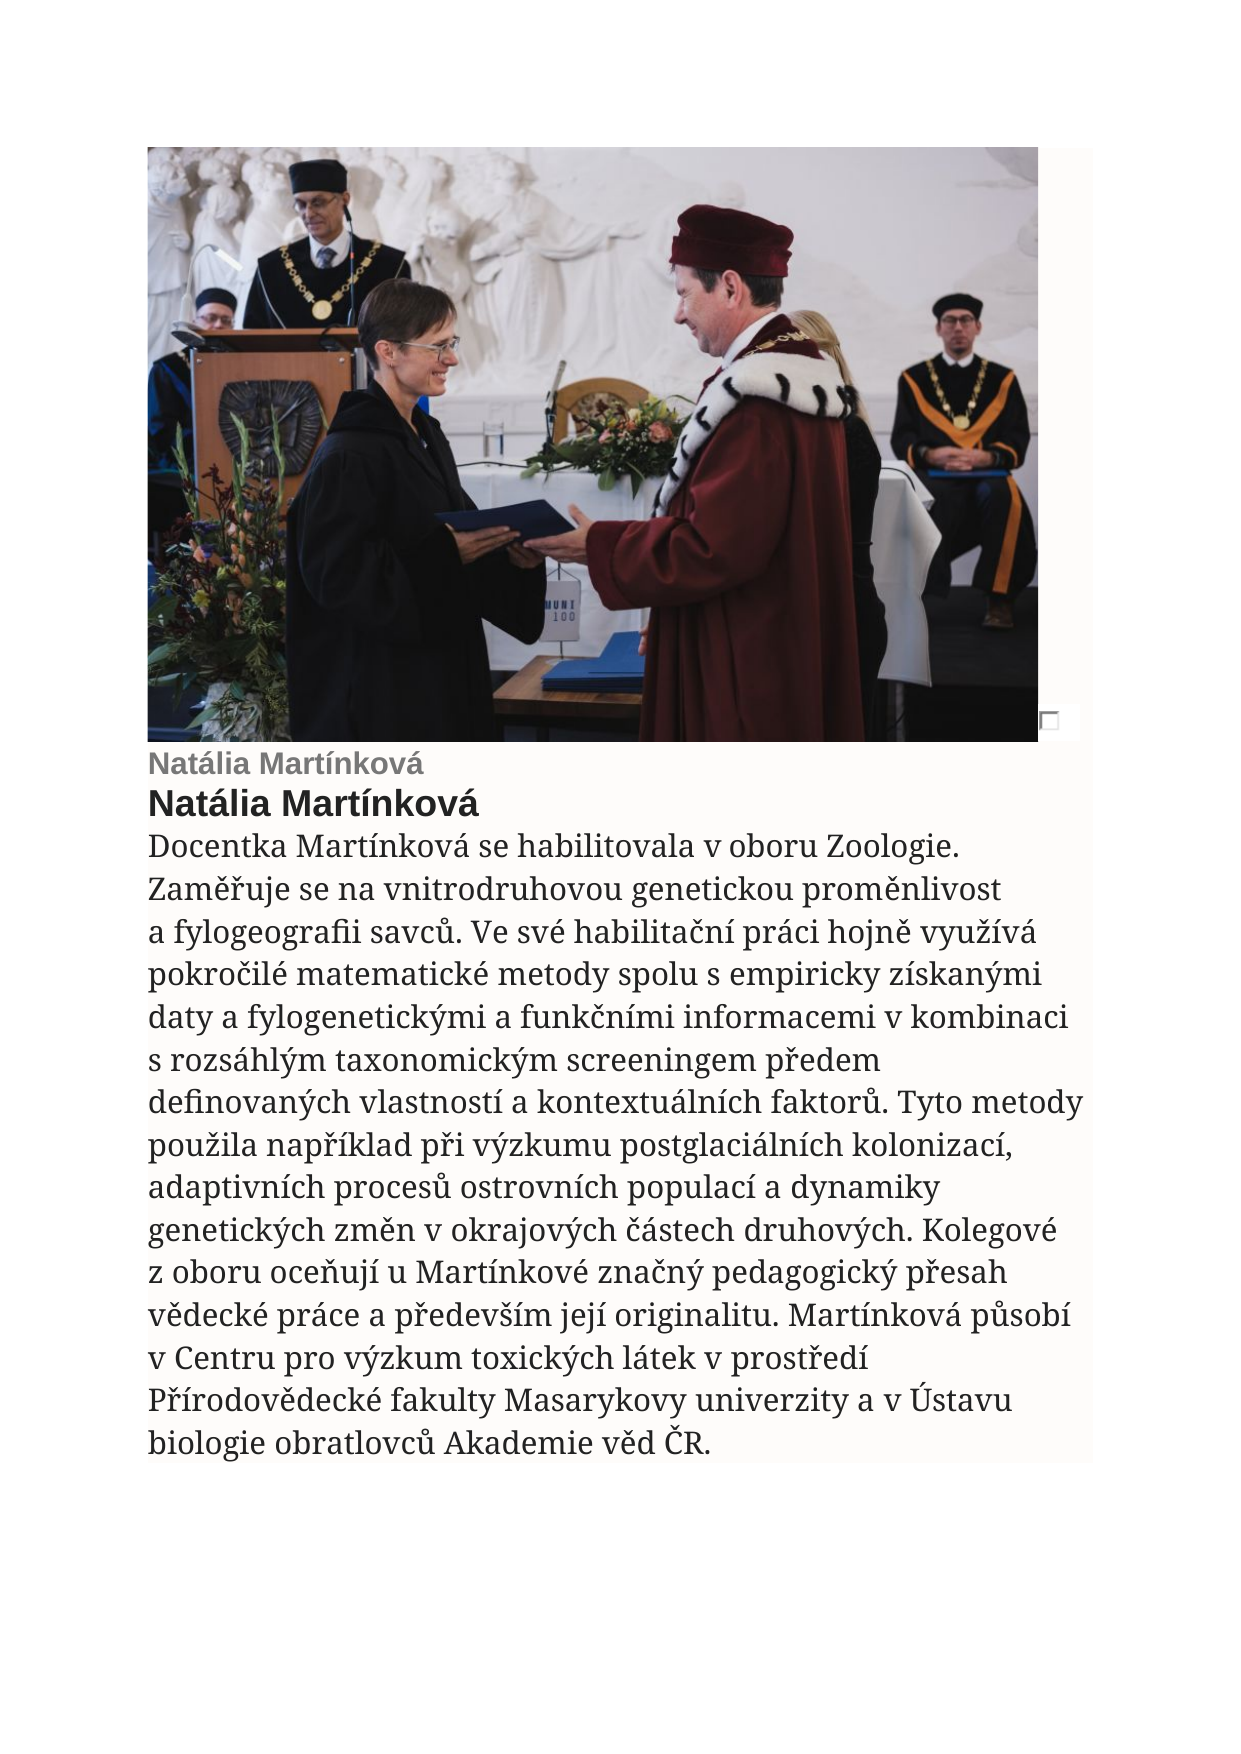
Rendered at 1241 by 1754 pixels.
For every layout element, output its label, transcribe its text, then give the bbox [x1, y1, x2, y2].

text Natália Martínková [148, 741, 1093, 781]
text Docentka Martínková se habilitovala v oboru Zoologie. Zaměřuje se na vnitrodruhovou genetickou proměnlivost a fylogeografii savců. Ve své habilitační práci hojně využívá pokročilé matematické metody spolu s empiricky získanými daty a fylogenetickými a funkčními informacemi v kombinaci s rozsáhlým taxonomickým screeningem předem definovaných vlastností a kontextuálních faktorů. Tyto metody použila například při výzkumu postglaciálních kolonizací, adaptivních procesů ostrovních populací a dynamiky genetických změn v okrajových částech druhových. Kolegové z oboru oceňují u Martínkové značný pedagogický přesah vědecké práce a především její originalitu. Martínková působí v Centru pro výzkum toxických látek v prostředí Přírodovědecké fakulty Masarykovy univerzity a v Ústavu biologie obratlovců Akademie věd ČR. [148, 824, 1093, 1463]
text Natália Martínková [148, 781, 1093, 824]
picture [147, 147, 1039, 742]
